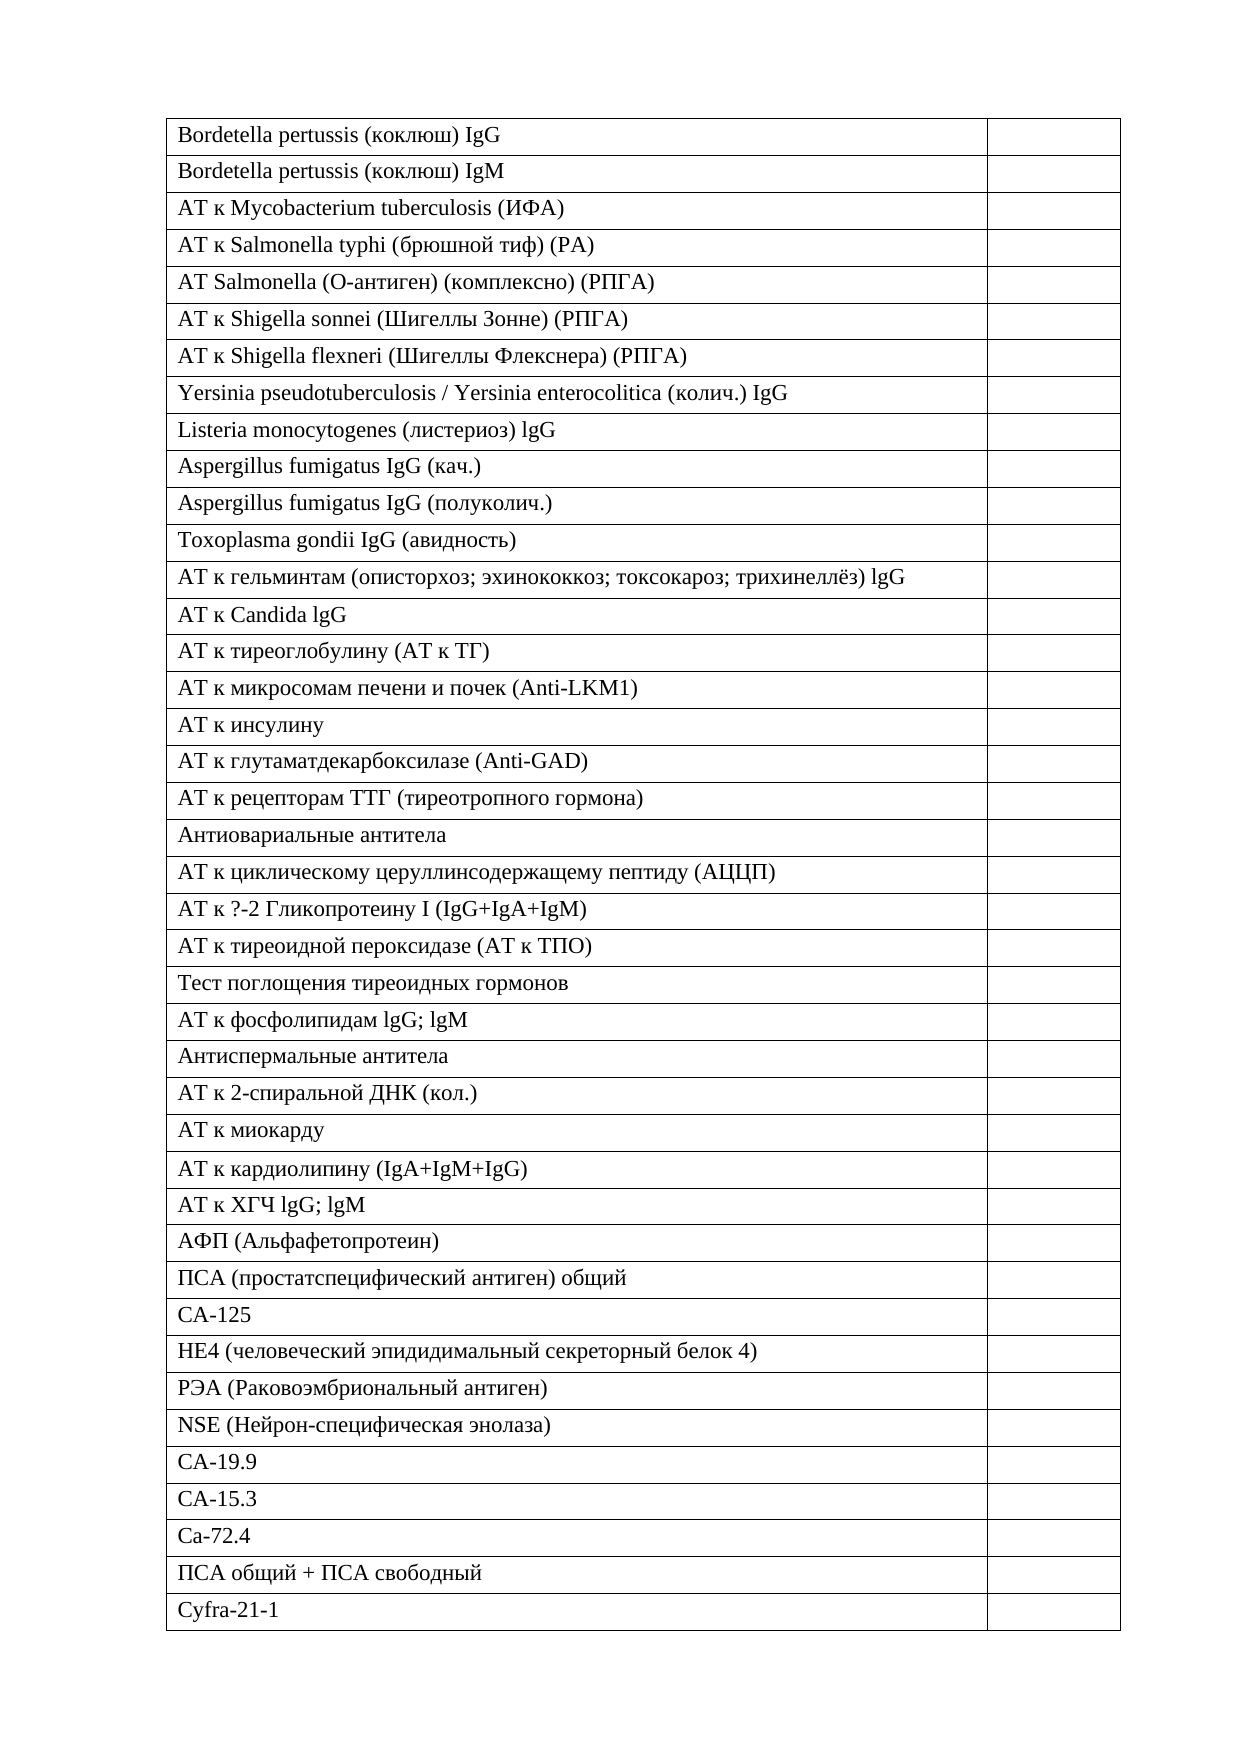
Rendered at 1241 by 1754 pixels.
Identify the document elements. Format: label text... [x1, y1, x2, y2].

table_cell [988, 1520, 1120, 1556]
table_cell СА-15.3 [167, 1484, 987, 1519]
table_cell Bordetella pertussis (коклюш) IgM [167, 156, 987, 192]
table_cell [988, 1004, 1120, 1040]
table_cell Aspergillus fumigatus IgG (полуколич.) [167, 488, 987, 524]
table_cell АФП (Альфафетопротеин) [167, 1225, 987, 1261]
table_cell [988, 709, 1120, 745]
table_cell [988, 525, 1120, 561]
table_cell АТ к рецепторам ТТГ (тиреотропного гормона) [167, 783, 987, 819]
table_cell АТ к микросомам печени и почек (Аnti-LKM1) [167, 672, 987, 708]
table_cell [988, 1078, 1120, 1114]
table_cell [988, 672, 1120, 708]
table_cell [988, 193, 1120, 229]
table_cell АТ Salmonella (О-антиген) (комплексно) (РПГА) [167, 267, 987, 302]
table_cell АТ к глутаматдекарбоксилазе (Аnti-GAD) [167, 746, 987, 782]
table_cell АТ к Candida lgG [167, 599, 987, 634]
table_cell [988, 746, 1120, 782]
table_cell АТ к 2-спиральной ДНК (кол.) [167, 1078, 987, 1114]
table_cell [988, 119, 1120, 155]
table_cell АТ к Shigella flexneri (Шигеллы Флекснера) (РПГА) [167, 340, 987, 376]
table_cell АТ к ХГЧ lgG; lgM [167, 1189, 987, 1224]
table_cell Cyfra-21-1 [167, 1594, 987, 1630]
table_cell Антиспермальные антитела [167, 1041, 987, 1077]
table_cell [988, 1299, 1120, 1335]
table_cell СА-19.9 [167, 1447, 987, 1482]
table_cell [988, 1225, 1120, 1261]
table_cell [988, 967, 1120, 1003]
table_cell АТ к кардиолипину (IgA+IgM+IgG) [167, 1152, 987, 1187]
table_cell [988, 1152, 1120, 1187]
table_cell ПСА общий + ПСА свободный [167, 1557, 987, 1593]
table_cell [988, 857, 1120, 892]
table_cell Toxoplasma gondii IgG (авидность) [167, 525, 987, 561]
table_cell Yersinia pseudotuberculosis / Yersinia enterocolitica (колич.) IgG [167, 377, 987, 413]
table_cell АТ к Mycobacterium tuberculosis (ИФА) [167, 193, 987, 229]
table_cell Антиовариальные антитела [167, 820, 987, 856]
table_cell [988, 1041, 1120, 1077]
table_cell [988, 156, 1120, 192]
table_cell АТ к гельминтам (описторхоз; эхинококкоз; токсокароз; трихинеллёз) lgG [167, 562, 987, 597]
table_cell Тест поглощения тиреоидных гормонов [167, 967, 987, 1003]
table_cell АТ к миокарду [167, 1115, 987, 1151]
table_cell [988, 1484, 1120, 1519]
table_cell ПСА (простатспецифический антиген) общий [167, 1262, 987, 1298]
table_cell [988, 1447, 1120, 1482]
table_cell [988, 1336, 1120, 1372]
table_cell [988, 1410, 1120, 1446]
table_cell [988, 562, 1120, 597]
table_cell АТ к циклическому церуллинсодержащему пептиду (АЦЦП) [167, 857, 987, 892]
table_cell [988, 1373, 1120, 1409]
table_cell [988, 340, 1120, 376]
table_cell [988, 414, 1120, 450]
table_cell [988, 304, 1120, 339]
table_cell [988, 267, 1120, 302]
table_cell [988, 783, 1120, 819]
table_cell [988, 1594, 1120, 1630]
table_cell Bordetella pertussis (коклюш) IgG [167, 119, 987, 155]
table_cell АТ к фосфолипидам lgG; lgM [167, 1004, 987, 1040]
table_cell АТ к инсулину [167, 709, 987, 745]
table_cell АТ к Salmonella typhi (брюшной тиф) (РА) [167, 230, 987, 266]
table_cell [988, 488, 1120, 524]
table_cell АТ к Shigella sonnei (Шигеллы Зонне) (РПГА) [167, 304, 987, 339]
table_cell [988, 894, 1120, 929]
table_cell [988, 820, 1120, 856]
table_cell [988, 1189, 1120, 1224]
table_cell СА-125 [167, 1299, 987, 1335]
table_cell [988, 599, 1120, 634]
table_cell HE4 (человеческий эпидидимальный секреторный белок 4) [167, 1336, 987, 1372]
table_cell [988, 230, 1120, 266]
table_cell АТ к тиреоидной пероксидазе (АТ к ТПО) [167, 930, 987, 966]
table_cell Aspergillus fumigatus IgG (кач.) [167, 451, 987, 487]
table_cell Listeria monocytogenes (листериоз) lgG [167, 414, 987, 450]
table_cell NSE (Нейрон-специфическая энолаза) [167, 1410, 987, 1446]
table_cell Са-72.4 [167, 1520, 987, 1556]
table_cell РЭА (Раковоэмбриональный антиген) [167, 1373, 987, 1409]
table_cell [988, 451, 1120, 487]
table_cell [988, 635, 1120, 671]
table_cell АТ к ?-2 Гликопротеину I (IgG+IgA+IgM) [167, 894, 987, 929]
table_cell АТ к тиреоглобулину (АТ к ТГ) [167, 635, 987, 671]
table_cell [988, 930, 1120, 966]
table_cell [988, 1557, 1120, 1593]
table_cell [988, 1115, 1120, 1151]
table_cell [988, 1262, 1120, 1298]
table_cell [988, 377, 1120, 413]
